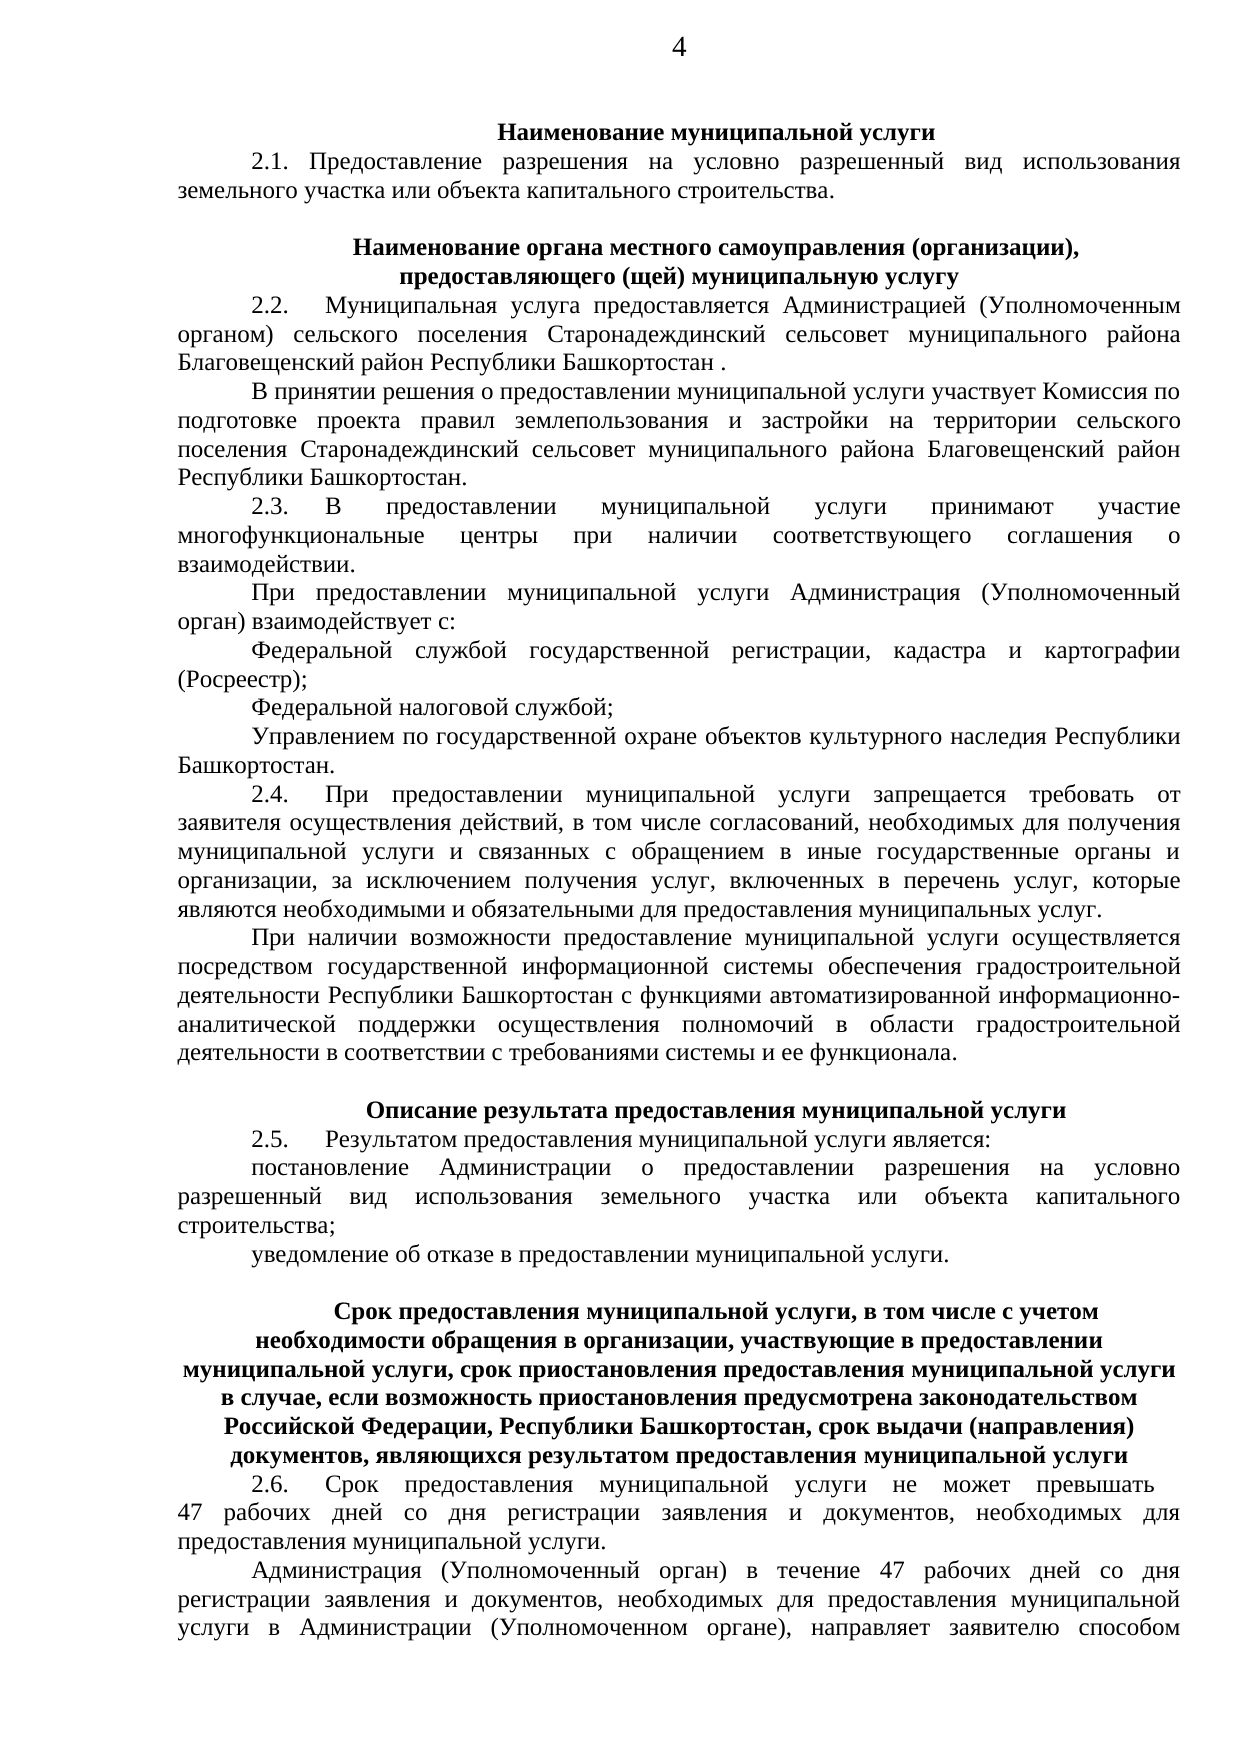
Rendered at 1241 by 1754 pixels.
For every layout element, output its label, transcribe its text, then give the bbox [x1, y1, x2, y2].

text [177, 1555, 1181, 1641]
text 2.1. Предоставление разрешения на условно разрешенный вид использования земельного участка или объекта капитального строительства. [177, 146, 1181, 204]
text Наименование органа местного самоуправления (организации), предоставляющего (щей) муниципальную услугу [177, 232, 1181, 290]
text При наличии возможности предоставление муниципальной услуги осуществляется посредством государственной информационной системы обеспечения градостроительной деятельности Республики Башкортостан с функциями автоматизированной информационно-аналитической поддержки осуществления полномочий в области градостроительной деятельности в соответствии с требованиями системы и ее функционала. [177, 922, 1181, 1066]
text уведомление об отказе в предоставлении муниципальной услуги. [177, 1239, 1181, 1267]
text 2.4. При предоставлении муниципальной услуги запрещается требовать от заявителя осуществления действий, в том числе согласований, необходимых для получения муниципальной услуги и связанных с обращением в иные государственные органы и организации, за исключением получения услуг, включенных в перечень услуг, которые являются необходимыми и обязательными для предоставления муниципальных услуг. [177, 779, 1181, 922]
text постановление Администрации о предоставлении разрешения на условно разрешенный вид использования земельного участка или объекта капитального строительства; [177, 1152, 1181, 1239]
text Наименование муниципальной услуги [177, 117, 1181, 146]
text Федеральной службой государственной регистрации, кадастра и картографии (Росреестр); [177, 635, 1181, 692]
text 2.2. Муниципальная услуга предоставляется Администрацией (Уполномоченным органом) сельского поселения Старонадеждинский сельсовет муниципального района Благовещенский район Республики Башкортостан . [177, 290, 1181, 376]
text Описание результата предоставления муниципальной услуги [177, 1095, 1181, 1124]
text Управлением по государственной охране объектов культурного наследия Республики Башкортостан. [177, 721, 1181, 779]
text В принятии решения о предоставлении муниципальной услуги участвует Комиссия по подготовке проекта правил землепользования и застройки на территории сельского поселения Старонадеждинский сельсовет муниципального района Благовещенский район Республики Башкортостан. [177, 376, 1181, 491]
text 2.6. Срок предоставления муниципальной услуги не может превышать 47 рабочих дней со дня регистрации заявления и документов, необходимых для предоставления муниципальной услуги. [177, 1469, 1181, 1555]
text Федеральной налоговой службой; [177, 692, 1181, 721]
text 2.5. Результатом предоставления муниципальной услуги является: [177, 1124, 1181, 1152]
text 2.3. В предоставлении муниципальной услуги принимают участие многофункциональные центры при наличии соответствующего соглашения о взаимодействии. [177, 491, 1181, 577]
text Срок предоставления муниципальной услуги, в том числе с учетом необходимости обращения в организации, участвующие в предоставлении муниципальной услуги, срок приостановления предоставления муниципальной услуги в случае, если возможность приостановления предусмотрена законодательством Российской Федерации, Республики Башкортостан, срок выдачи (направления) документов, являющихся результатом предоставления муниципальной услуги [177, 1296, 1181, 1469]
text При предоставлении муниципальной услуги Администрация (Уполномоченный орган) взаимодействует с: [177, 577, 1181, 635]
